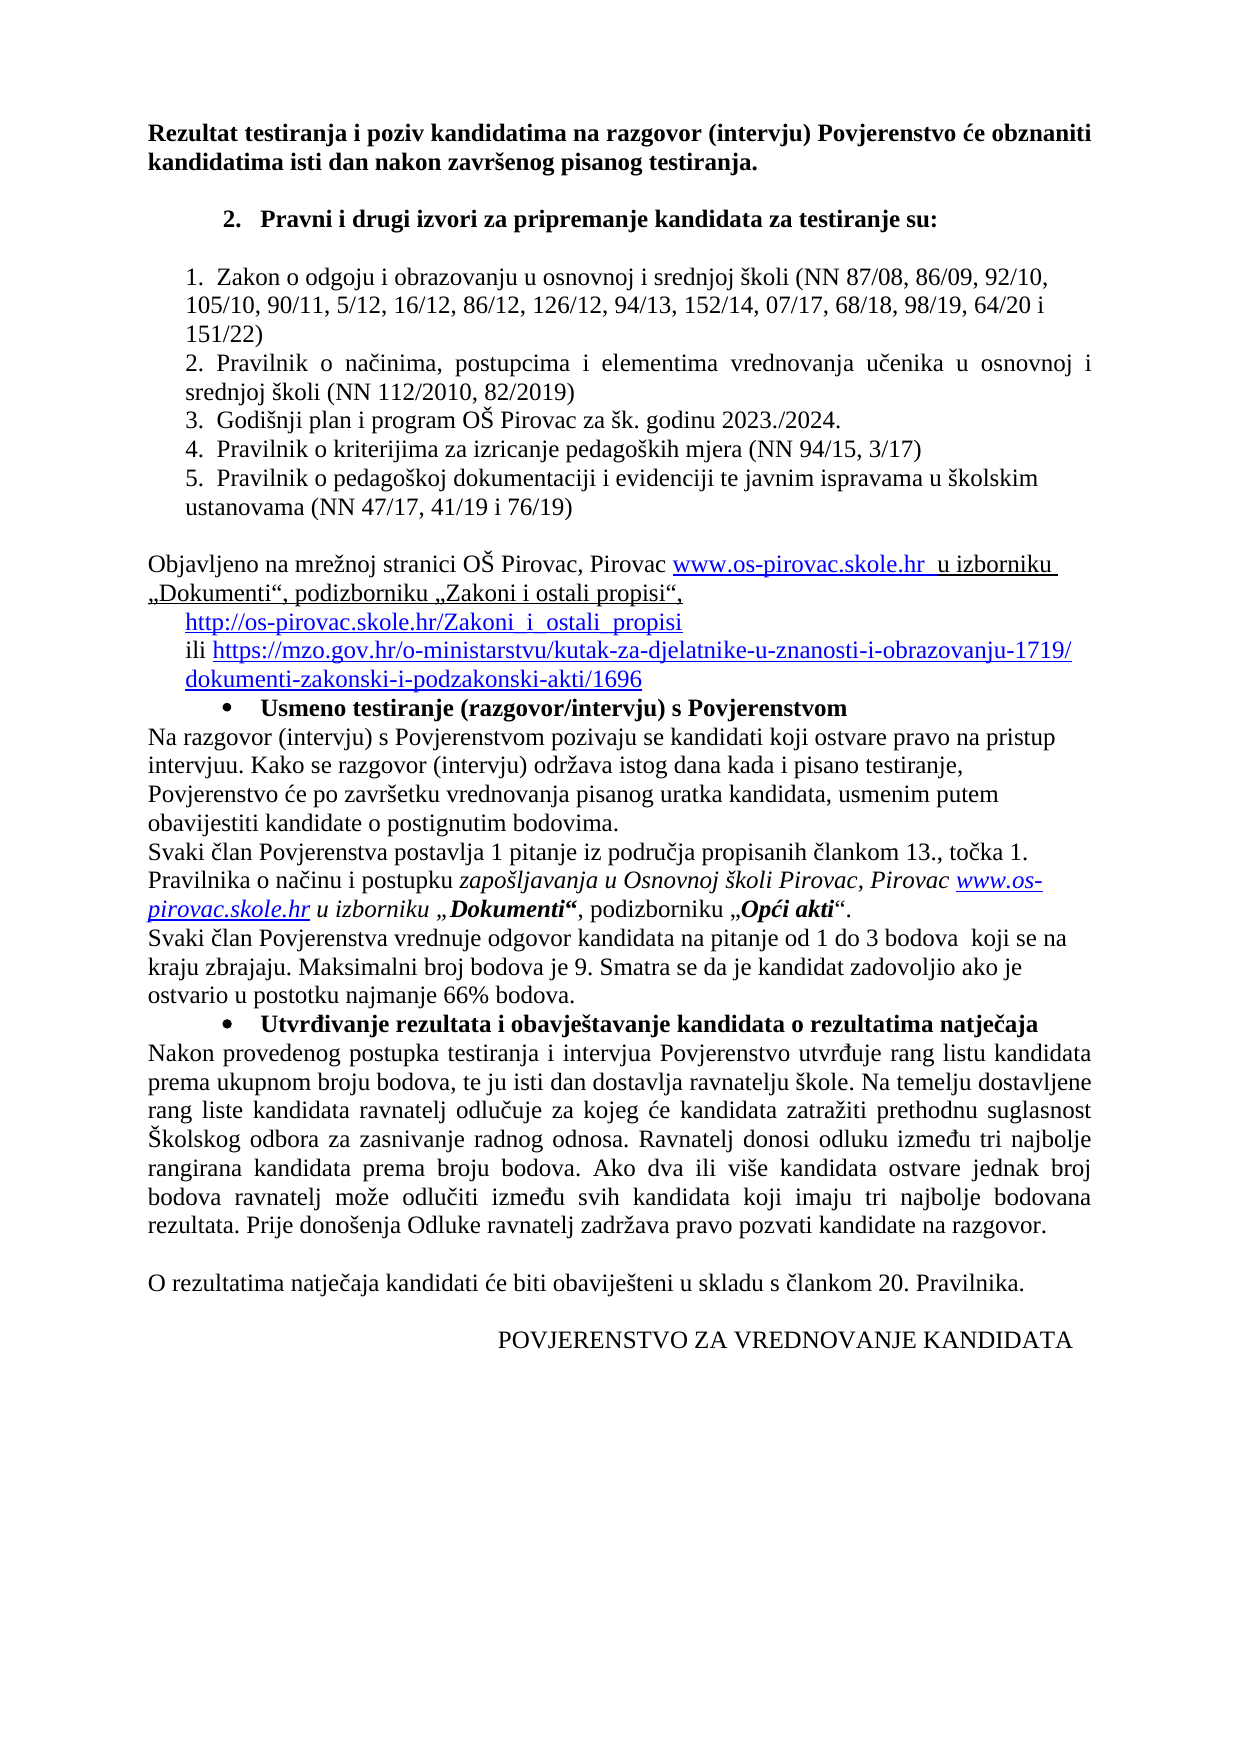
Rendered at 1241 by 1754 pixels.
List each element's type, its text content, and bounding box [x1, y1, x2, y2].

text ili https://mzo.gov.hr/o-ministarstvu/kutak-za-djelatnike-u-znanosti-i-obrazovanju-1719/dokumenti-zakonski-i-podzakonski-akti/1696 [185, 636, 1093, 693]
text Rezultat testiranja i poziv kandidatima na razgovor (intervju) Povjerenstvo će obznaniti kandidatima isti dan nakon završenog pisanog testiranja. [148, 118, 1093, 176]
text 2. Pravilnik o načinima, postupcima i elementima vrednovanja učenika u osnovnoj i srednjoj školi (NN 112/2010, 82/2019) [185, 348, 1093, 406]
text http://os-pirovac.skole.hr/Zakoni_i_ostali_propisi [185, 607, 1093, 636]
list Usmeno testiranje (razgovor/intervju) s Povjerenstvom [223, 693, 1093, 722]
text Na razgovor (intervju) s Povjerenstvom pozivaju se kandidati koji ostvare pravo na pristup intervjuu. Kako se razgovor (intervju) održava istog dana kada i pisano testiranje, Povjerenstvo će po završetku vrednovanja pisanog uratka kandidata, usmenim putem obavijestiti kandidate o postignutim bodovima. [148, 722, 1093, 837]
text 5. Pravilnik o pedagoškoj dokumentaciji i evidenciji te javnim ispravama u školskim ustanovama (NN 47/17, 41/19 i 76/19) [185, 463, 1093, 521]
text Svaki član Povjerenstva vrednuje odgovor kandidata na pitanje od 1 do 3 bodova koji se na kraju zbrajaju. Maksimalni broj bodova je 9. Smatra se da je kandidat zadovoljio ako je ostvario u postotku najmanje 66% bodova. [148, 923, 1093, 1009]
text 3. Godišnji plan i program OŠ Pirovac za šk. godinu 2023./2024. [185, 406, 1093, 434]
text Nakon provedenog postupka testiranja i intervjua Povjerenstvo utvrđuje rang listu kandidata prema ukupnom broju bodova, te ju isti dan dostavlja ravnatelju škole. Na temelju dostavljene rang liste kandidata ravnatelj odlučuje za kojeg će kandidata zatražiti prethodnu suglasnost Školskog odbora za zasnivanje radnog odnosa. Ravnatelj donosi odluku između tri najbolje rangirana kandidata prema broju bodova. Ako dva ili više kandidata ostvare jednak broj bodova ravnatelj može odlučiti između svih kandidata koji imaju tri najbolje bodovana rezultata. Prije donošenja Odluke ravnatelj zadržava pravo pozvati kandidate na razgovor. [148, 1038, 1093, 1239]
list Utvrđivanje rezultata i obavještavanje kandidata o rezultatima natječaja [223, 1009, 1093, 1038]
text Svaki član Povjerenstva postavlja 1 pitanje iz područja propisanih člankom 13., točka 1. Pravilnika o načinu i postupku zapošljavanja u Osnovnoj školi Pirovac, Pirovac www.os-pirovac.skole.hr u izborniku „Dokumenti“, podizborniku „Opći akti“. [148, 837, 1093, 923]
text Objavljeno na mrežnoj stranici OŠ Pirovac, Pirovac www.os-pirovac.skole.hr u izborniku „Dokumenti“, podizborniku „Zakoni i ostali propisi“, [148, 549, 1093, 607]
text O rezultatima natječaja kandidati će biti obaviješteni u skladu s člankom 20. Pravilnika. [148, 1268, 1093, 1297]
list Pravni i drugi izvori za pripremanje kandidata za testiranje su: [223, 204, 1093, 233]
text 4. Pravilnik o kriterijima za izricanje pedagoških mjera (NN 94/15, 3/17) [185, 434, 1093, 463]
text 1. Zakon o odgoju i obrazovanju u osnovnoj i srednjoj školi (NN 87/08, 86/09, 92/10, 105/10, 90/11, 5/12, 16/12, 86/12, 126/12, 94/13, 152/14, 07/17, 68/18, 98/19, 64/20 i 151/22) [185, 262, 1093, 348]
text POVJERENSTVO ZA VREDNOVANJE KANDIDATA [210, 1326, 1093, 1354]
